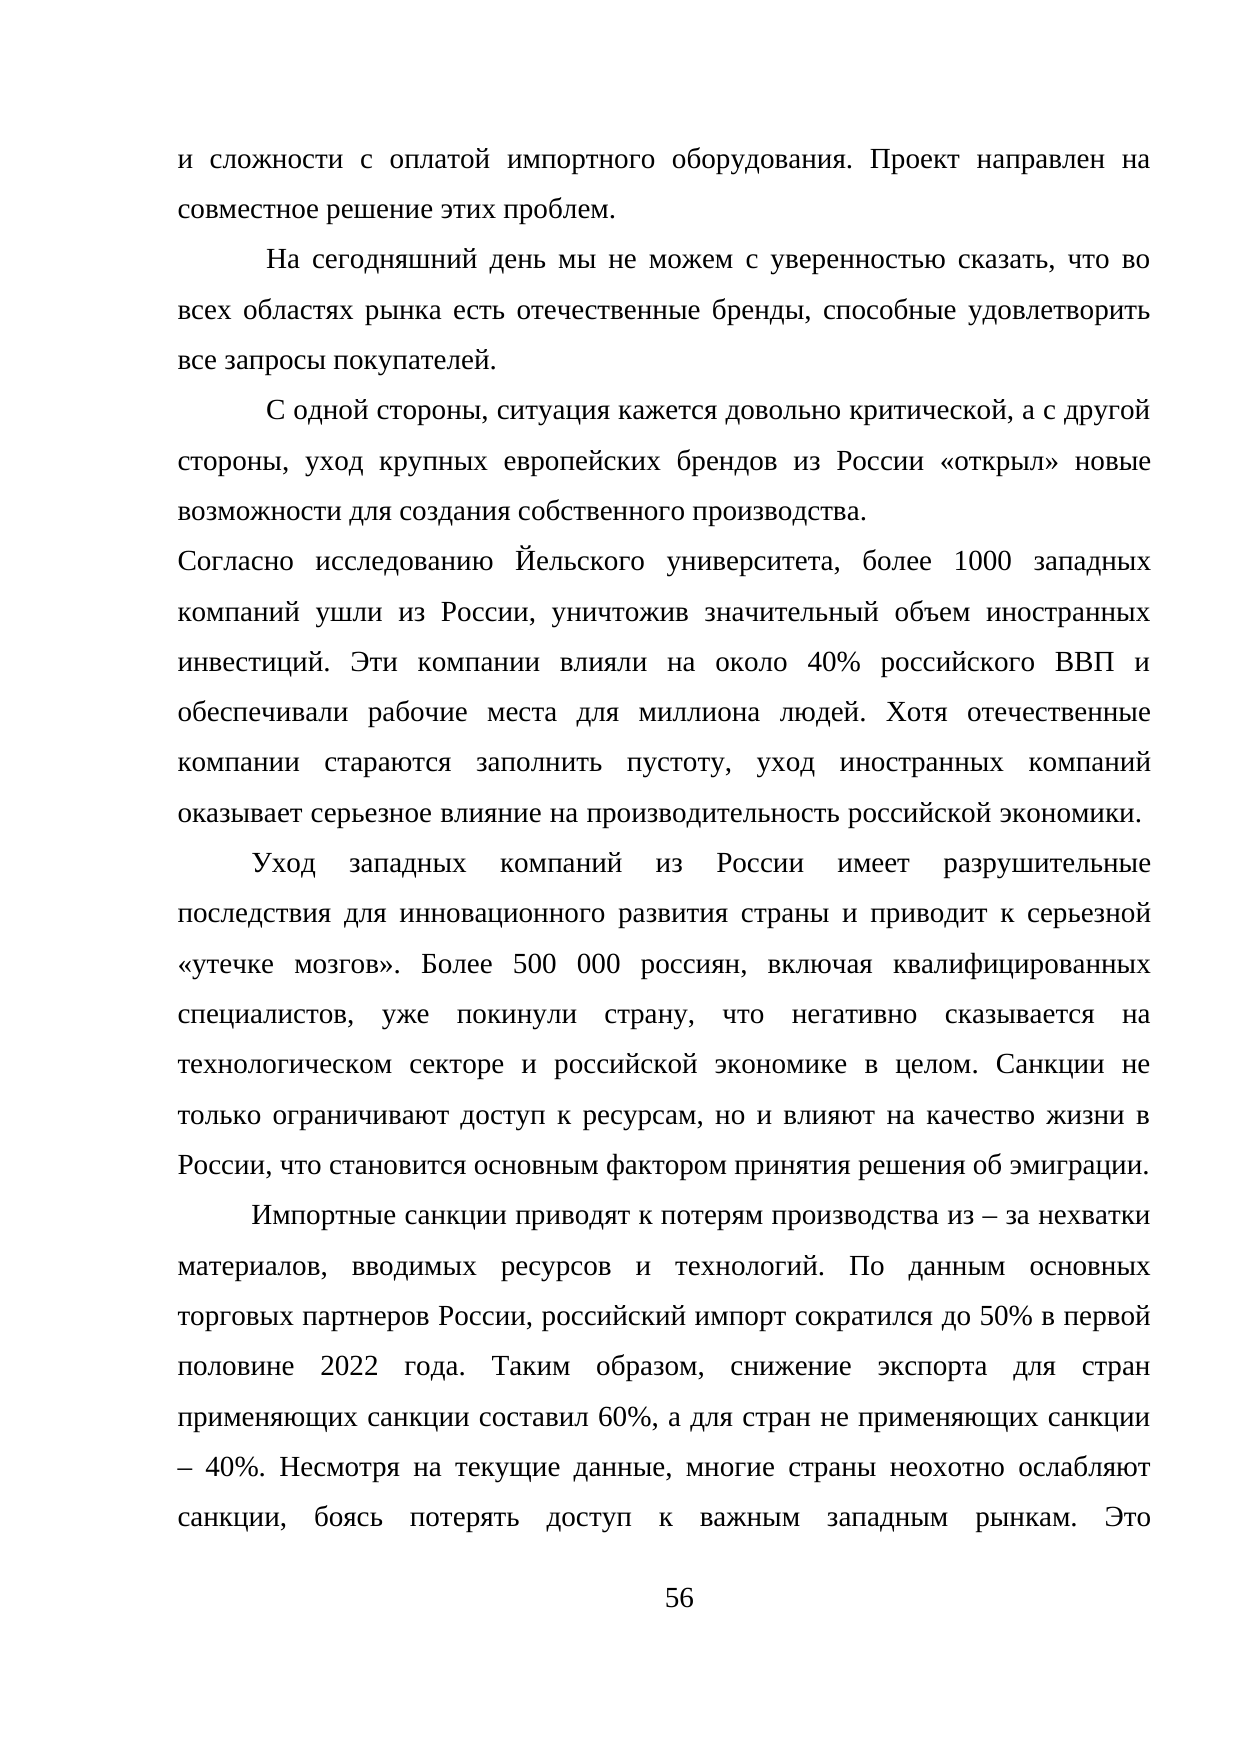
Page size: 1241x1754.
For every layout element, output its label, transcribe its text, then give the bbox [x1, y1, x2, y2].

text Согласно исследованию Йельского университета, более 1000 западных компаний ушли из России, уничтожив значительный объем иностранных инвестиций. Эти компании влияли на около 40% российского ВВП и обеспечивали рабочие места для миллиона людей. Хотя отечественные компании стараются заполнить пустоту, уход иностранных компаний оказывает серьезное влияние на производительность российской экономики. Уход западных компаний из России имеет разрушительные последствия для инновационного развития страны и приводит к серьезной «утечке мозгов». Более 500 000 россиян, включая квалифицированных специалистов, уже покинули страну, что негативно сказывается на технологическом секторе и российской экономике в целом. Санкции не только ограничивают доступ к ресурсам, но и влияют на качество жизни в России, что становится основным фактором принятия решения об эмиграции. [177, 543, 1152, 1181]
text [177, 141, 1152, 225]
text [177, 1197, 1152, 1533]
text На сегодняшний день мы не можем с уверенностью сказать, что во всех областях рынка есть отечественные бренды, способные удовлетворить все запросы покупателей. [177, 241, 1152, 376]
text С одной стороны, ситуация кажется довольно критической, а с другой стороны, уход крупных европейских брендов из России «открыл» новые возможности для создания собственного производства. [177, 392, 1152, 527]
